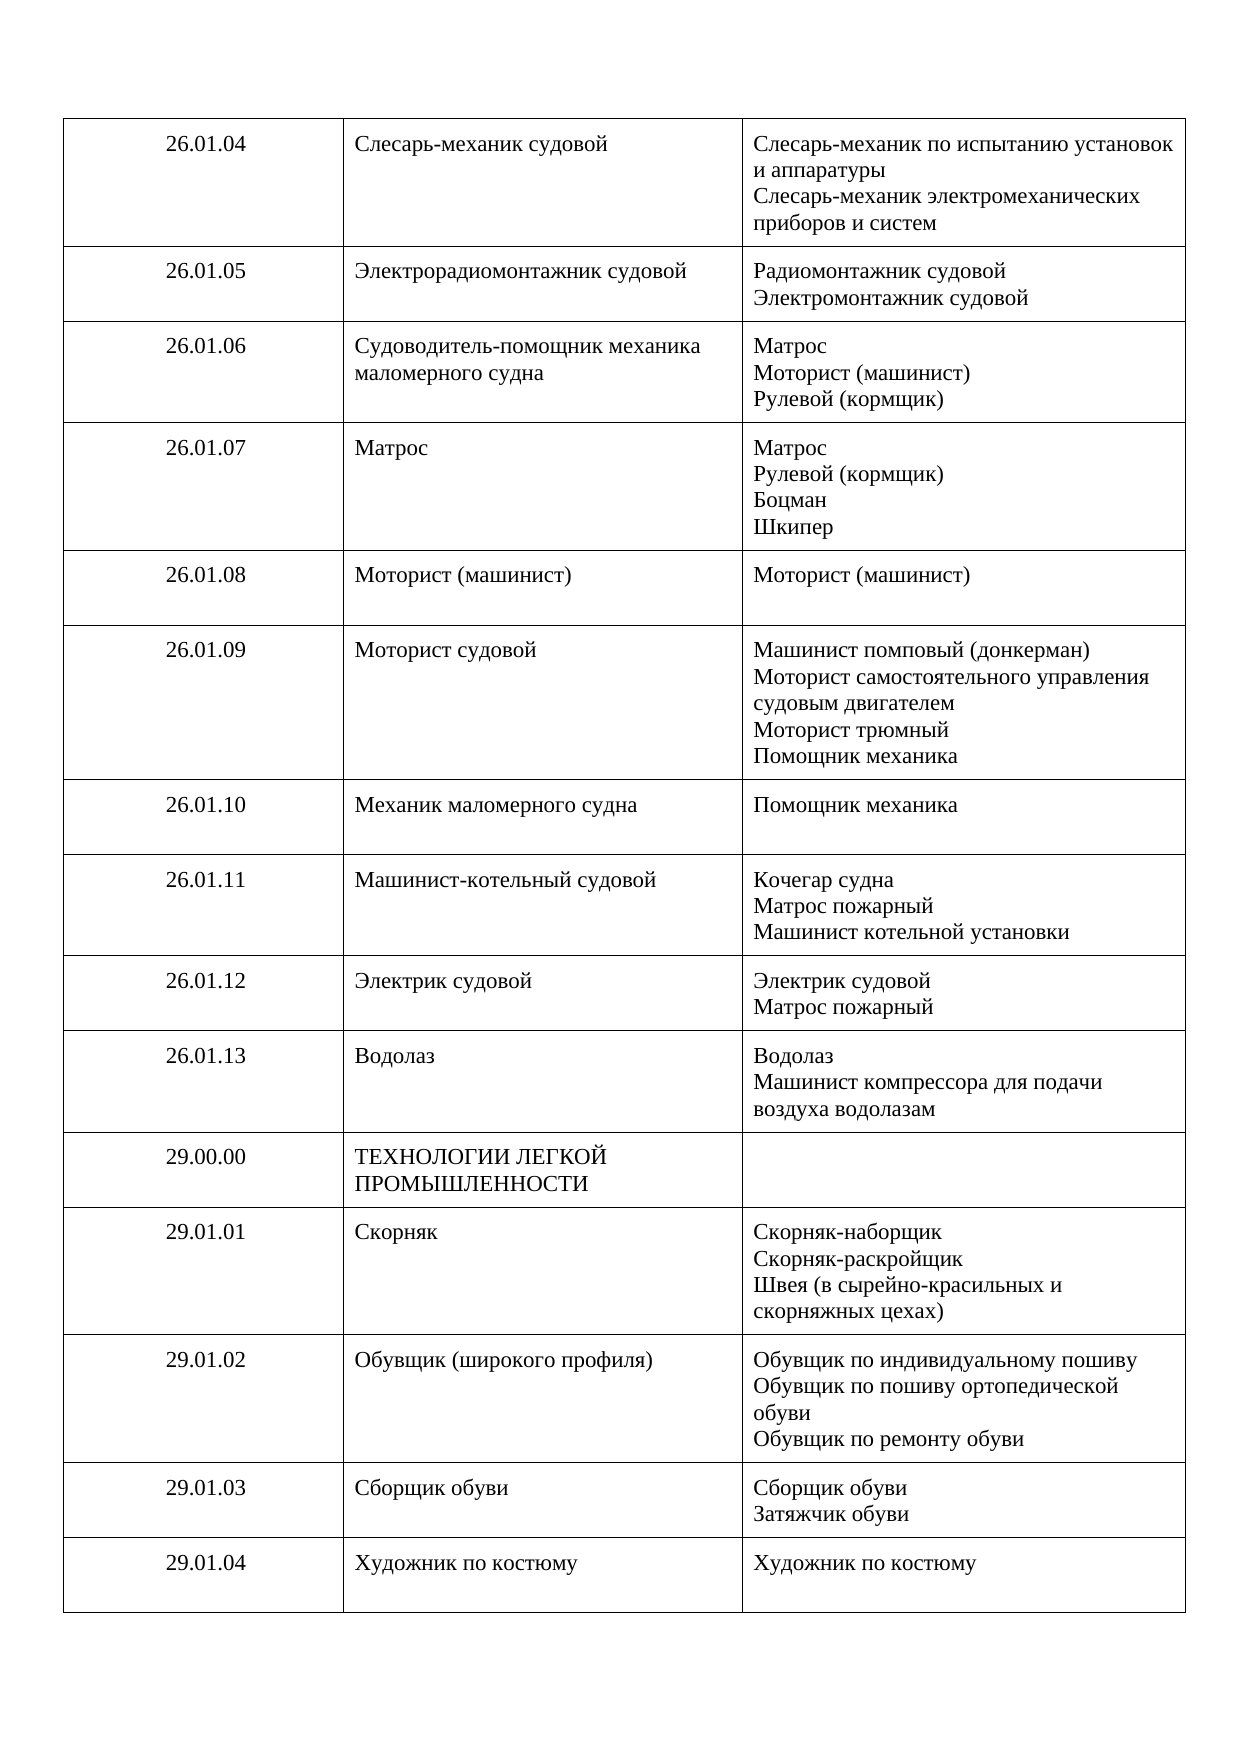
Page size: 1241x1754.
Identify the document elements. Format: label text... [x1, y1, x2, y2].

table_cell Художник по костюму [344, 1538, 742, 1612]
table_cell Сборщик обуви [344, 1463, 742, 1537]
table_cell Моторист (машинист) [743, 551, 1185, 625]
table_cell 26.01.10 [64, 780, 343, 854]
table_cell Радиомонтажник судовой Электромонтажник судовой [743, 247, 1185, 321]
table_cell Слесарь-механик судовой [344, 119, 742, 246]
table_cell ТЕХНОЛОГИИ ЛЕГКОЙ ПРОМЫШЛЕННОСТИ [344, 1133, 742, 1207]
table_cell 26.01.11 [64, 855, 343, 955]
table_cell Художник по костюму [743, 1538, 1185, 1612]
table_cell 26.01.05 [64, 247, 343, 321]
table_cell Электрик судовой [344, 956, 742, 1030]
table_cell Электрик судовой Матрос пожарный [743, 956, 1185, 1030]
table_cell Водолаз [344, 1031, 742, 1132]
table_cell [743, 1133, 1185, 1207]
table_cell Обувщик (широкого профиля) [344, 1335, 742, 1462]
table_cell Скорняк [344, 1208, 742, 1334]
table_cell Машинист-котельный судовой [344, 855, 742, 955]
table_cell Обувщик по индивидуальному пошиву Обувщик по пошиву ортопедической обуви Обувщик по ремонту обуви [743, 1335, 1185, 1462]
table_cell Матрос [344, 423, 742, 550]
table_cell Судоводитель-помощник механика маломерного судна [344, 322, 742, 422]
table_cell Механик маломерного судна [344, 780, 742, 854]
table_cell Водолаз Машинист компрессора для подачи воздуха водолазам [743, 1031, 1185, 1132]
table_cell 29.00.00 [64, 1133, 343, 1207]
table_cell 29.01.04 [64, 1538, 343, 1612]
table_cell Моторист (машинист) [344, 551, 742, 625]
table_cell 29.01.03 [64, 1463, 343, 1537]
table_cell 29.01.01 [64, 1208, 343, 1334]
table_cell 26.01.06 [64, 322, 343, 422]
table_cell 26.01.13 [64, 1031, 343, 1132]
table_cell 26.01.08 [64, 551, 343, 625]
table_cell Кочегар судна Матрос пожарный Машинист котельной установки [743, 855, 1185, 955]
table_cell 29.01.02 [64, 1335, 343, 1462]
table_cell Моторист судовой [344, 626, 742, 779]
table_cell Матрос Рулевой (кормщик) Боцман Шкипер [743, 423, 1185, 550]
table_cell Слесарь-механик по испытанию установок и аппаратуры Слесарь-механик электромеханических приборов и систем [743, 119, 1185, 246]
table_cell Матрос Моторист (машинист) Рулевой (кормщик) [743, 322, 1185, 422]
table_cell 26.01.12 [64, 956, 343, 1030]
table_cell Электрорадиомонтажник судовой [344, 247, 742, 321]
table_cell Скорняк-наборщик Скорняк-раскройщик Швея (в сырейно-красильных и скорняжных цехах) [743, 1208, 1185, 1334]
table_cell Помощник механика [743, 780, 1185, 854]
table_cell Сборщик обуви Затяжчик обуви [743, 1463, 1185, 1537]
table_cell Машинист помповый (донкерман) Моторист самостоятельного управления судовым двигателем Моторист трюмный Помощник механика [743, 626, 1185, 779]
table_cell 26.01.04 [64, 119, 343, 246]
table_cell 26.01.09 [64, 626, 343, 779]
table_cell 26.01.07 [64, 423, 343, 550]
